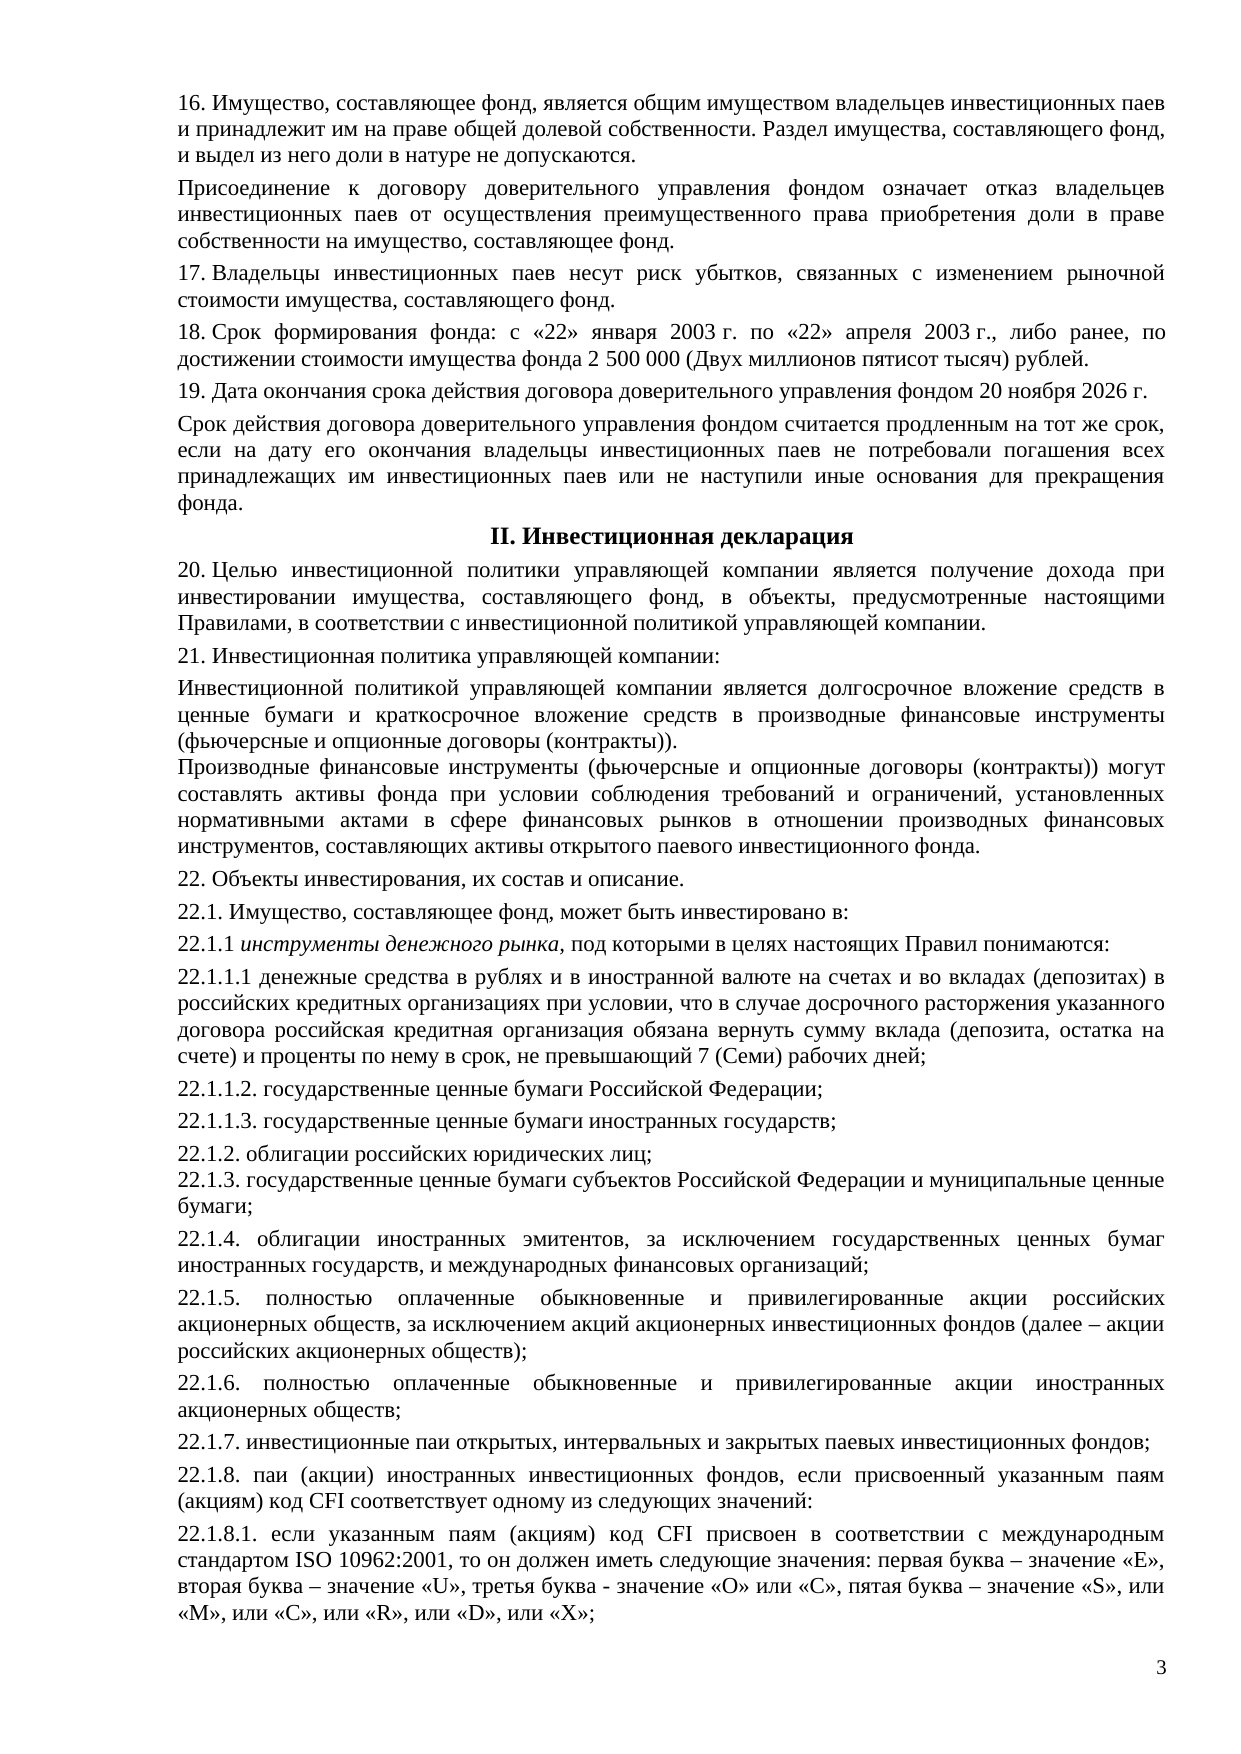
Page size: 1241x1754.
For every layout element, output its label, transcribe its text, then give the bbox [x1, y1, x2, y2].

text 22.1. Имущество, составляющее фонд, может быть инвестировано в: [177, 898, 1167, 924]
text Срок действия договора доверительного управления фондом считается продленным на тот же срок, если на дату его окончания владельцы инвестиционных паев не потребовали погашения всех принадлежащих им инвестиционных паев или не наступили иные основания для прекращения фонда. [177, 410, 1167, 515]
text 22.1.5. полностью оплаченные обыкновенные и привилегированные акции российских акционерных обществ, за исключением акций акционерных инвестиционных фондов (далее – акции российских акционерных обществ); [177, 1284, 1167, 1363]
text 22.1.6. полностью оплаченные обыкновенные и привилегированные акции иностранных акционерных обществ; [177, 1369, 1167, 1422]
text 22.1.3. государственные ценные бумаги субъектов Российской Федерации и муниципальные ценные бумаги; [177, 1166, 1167, 1219]
text 22.1.8. паи (акции) иностранных инвестиционных фондов, если присвоенный указанным паям (акциям) код CFI соответствует одному из следующих значений: [177, 1461, 1167, 1514]
text 22.1.1 инструменты денежного рынка, под которыми в целях настоящих Правил понимаются: [177, 930, 1167, 957]
text Присоединение к договору доверительного управления фондом означает отказ владельцев инвестиционных паев от осуществления преимущественного права приобретения доли в праве собственности на имущество, составляющее фонд. [177, 174, 1167, 253]
text 22.1.7. инвестиционные паи открытых, интервальных и закрытых паевых инвестиционных фондов; [177, 1428, 1167, 1455]
text 22. Объекты инвестирования, их состав и описание. [177, 865, 1167, 891]
text 19. Дата окончания срока действия договора доверительного управления фондом 20 ноября 2026 г. [177, 377, 1167, 403]
text II. Инвестиционная декларация [177, 521, 1167, 550]
text 18. Срок формирования фонда: с «22» января 2003 г. по «22» апреля 2003 г., либо ранее, по достижении стоимости имущества фонда 2 500 000 (Двух миллионов пятисот тысяч) рублей. [177, 318, 1167, 371]
text Производные финансовые инструменты (фьючерсные и опционные договоры (контракты)) могут составлять активы фонда при условии соблюдения требований и ограничений, установленных нормативными актами в сфере финансовых рынков в отношении производных финансовых инструментов, составляющих активы открытого паевого инвестиционного фонда. [177, 753, 1167, 859]
text 22.1.1.3. государственные ценные бумаги иностранных государств; [177, 1107, 1167, 1133]
text 22.1.8.1. если указанным паям (акциям) код CFI присвоен в соответствии с международным стандартом ISO 10962:2001, то он должен иметь следующие значения: первая буква – значение «E», вторая буква – значение «U», третья буква - значение «O» или «C», пятая буква – значение «S», или «M», или «C», или «R», или «D», или «X»; [177, 1520, 1167, 1625]
text 22.1.1.1 денежные средства в рублях и в иностранной валюте на счетах и во вкладах (депозитах) в российских кредитных организациях при условии, что в случае досрочного расторжения указанного договора российская кредитная организация обязана вернуть сумму вклада (депозита, остатка на счете) и проценты по нему в срок, не превышающий 7 (Семи) рабочих дней; [177, 963, 1167, 1068]
text 20. Целью инвестиционной политики управляющей компании является получение дохода при инвестировании имущества, составляющего фонд, в объекты, предусмотренные настоящими Правилами, в соответствии с инвестиционной политикой управляющей компании. [177, 556, 1167, 636]
text 16. Имущество, составляющее фонд, является общим имуществом владельцев инвестиционных паев и принадлежит им на праве общей долевой собственности. Раздел имущества, составляющего фонд, и выдел из него доли в натуре не допускаются. [177, 89, 1167, 168]
text 22.1.2. облигации российских юридических лиц; [177, 1140, 1167, 1166]
text 21. Инвестиционная политика управляющей компании: [177, 642, 1167, 668]
text 17. Владельцы инвестиционных паев несут риск убытков, связанных с изменением рыночной стоимости имущества, составляющего фонд. [177, 259, 1167, 312]
text 22.1.4. облигации иностранных эмитентов, за исключением государственных ценных бумаг иностранных государств, и международных финансовых организаций; [177, 1225, 1167, 1278]
text Инвестиционной политикой управляющей компании является долгосрочное вложение средств в ценные бумаги и краткосрочное вложение средств в производные финансовые инструменты (фьючерсные и опционные договоры (контракты)). [177, 674, 1167, 753]
text 22.1.1.2. государственные ценные бумаги Российской Федерации; [177, 1074, 1167, 1101]
